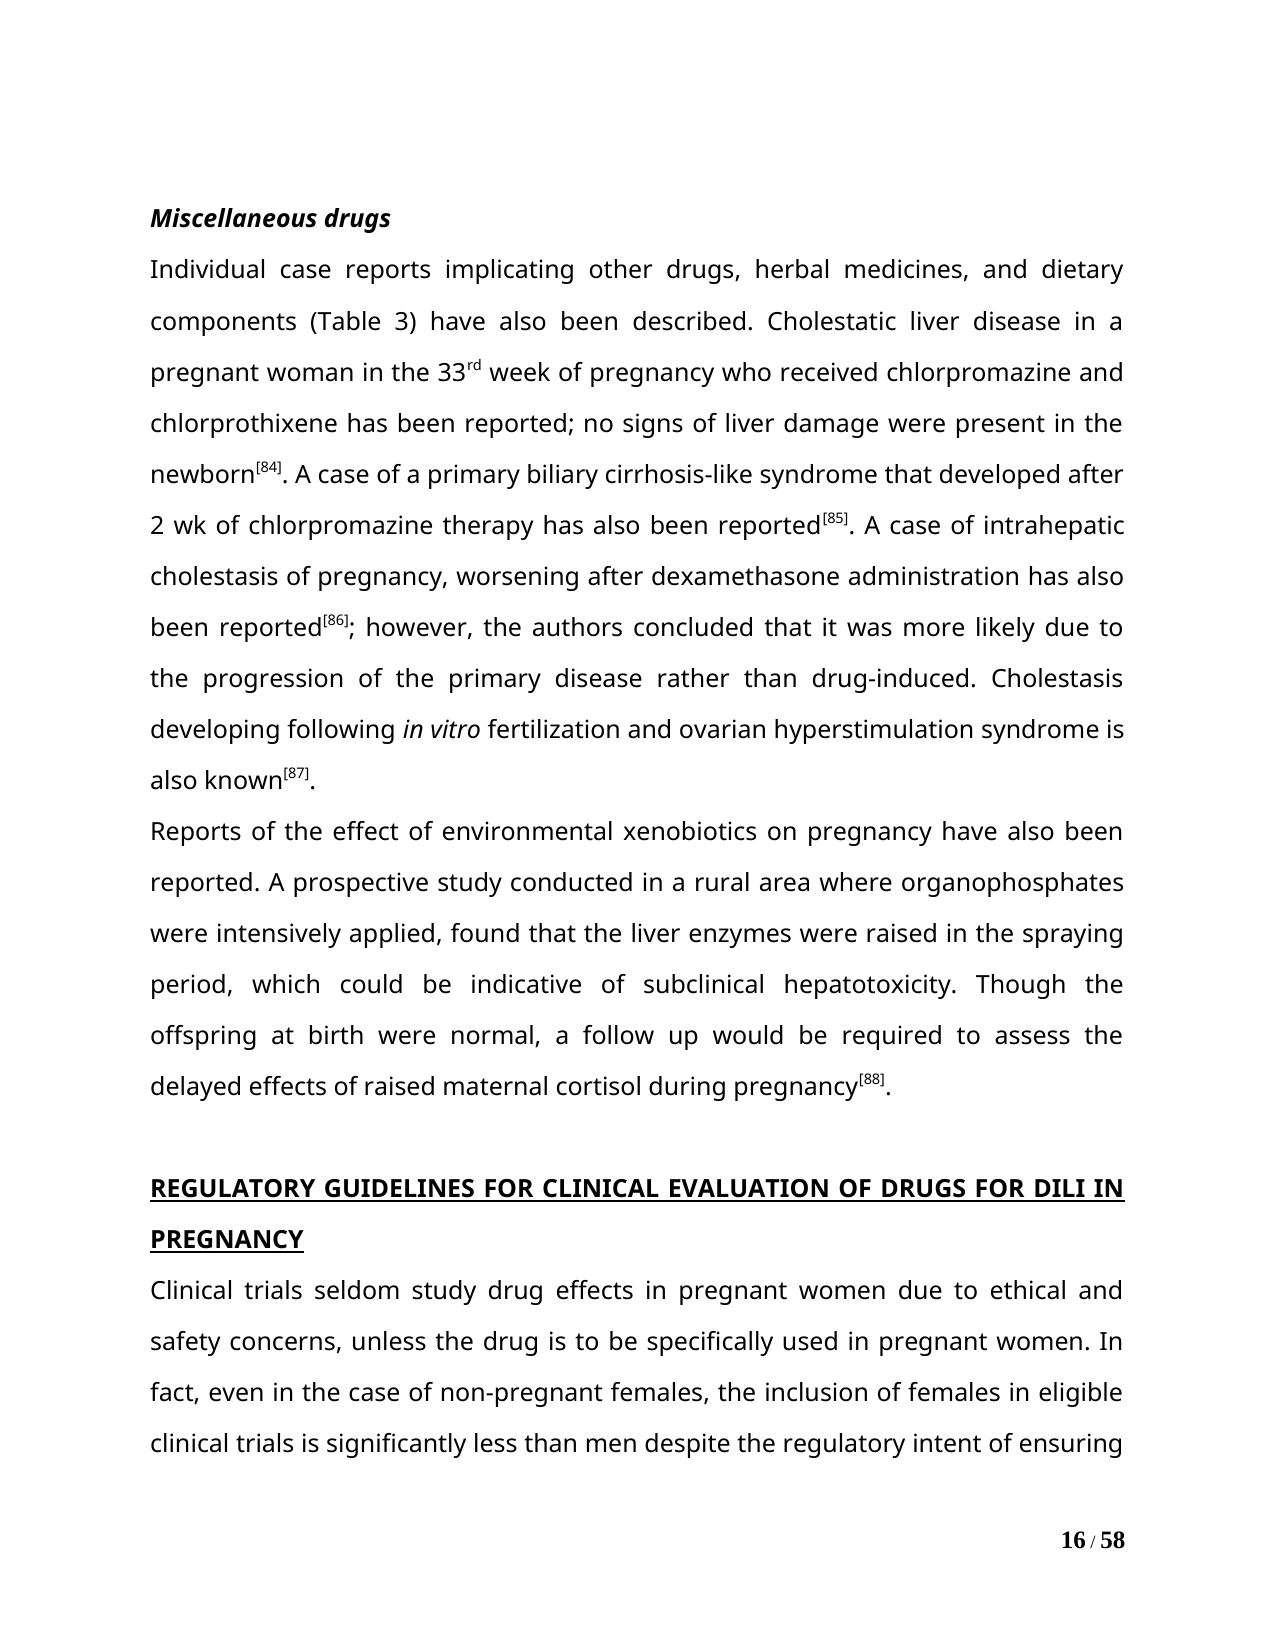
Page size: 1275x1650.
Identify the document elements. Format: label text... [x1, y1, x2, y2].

text REGULATORY GUIDELINES FOR CLINICAL EVALUATION OF DRUGS FOR DILI IN PREGNANCY [150, 1171, 1125, 1200]
text Individual case reports implicating other drugs, herbal medicines, and dietary components (Table 3) have also been described. Cholestatic liver disease in a pregnant woman in the 33rd week of pregnancy who received chlorpromazine and chlorprothixene has been reported; no signs of liver damage were present in the newborn[84]. A case of a primary biliary cirrhosis-like syndrome that developed after 2 wk of chlorpromazine therapy has also been reported[85]. A case of intrahepatic cholestasis of pregnancy, worsening after dexamethasone administration has also been reported[86]; however, the authors concluded that it was more likely due to the progression of the primary disease rather than drug-induced. Cholestasis developing following in vitro fertilization and ovarian hyperstimulation syndrome is also known[87]. [150, 252, 1125, 797]
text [150, 1273, 1125, 1460]
text Reports of the effect of environmental xenobiotics on pregnancy have also been reported. A prospective study conducted in a rural area where organophosphates were intensively applied, found that the liver enzymes were raised in the spraying period, which could be indicative of subclinical hepatotoxicity. Though the offspring at birth were normal, a follow up would be required to assess the delayed effects of raised maternal cortisol during pregnancy[88]. [150, 813, 1125, 1103]
text REGULATORY GUIDELINES FOR CLINICAL EVALUATION OF DRUGS FOR DILI IN PREGNANCY [150, 1202, 1125, 1256]
text Miscellaneous drugs [150, 201, 1125, 235]
